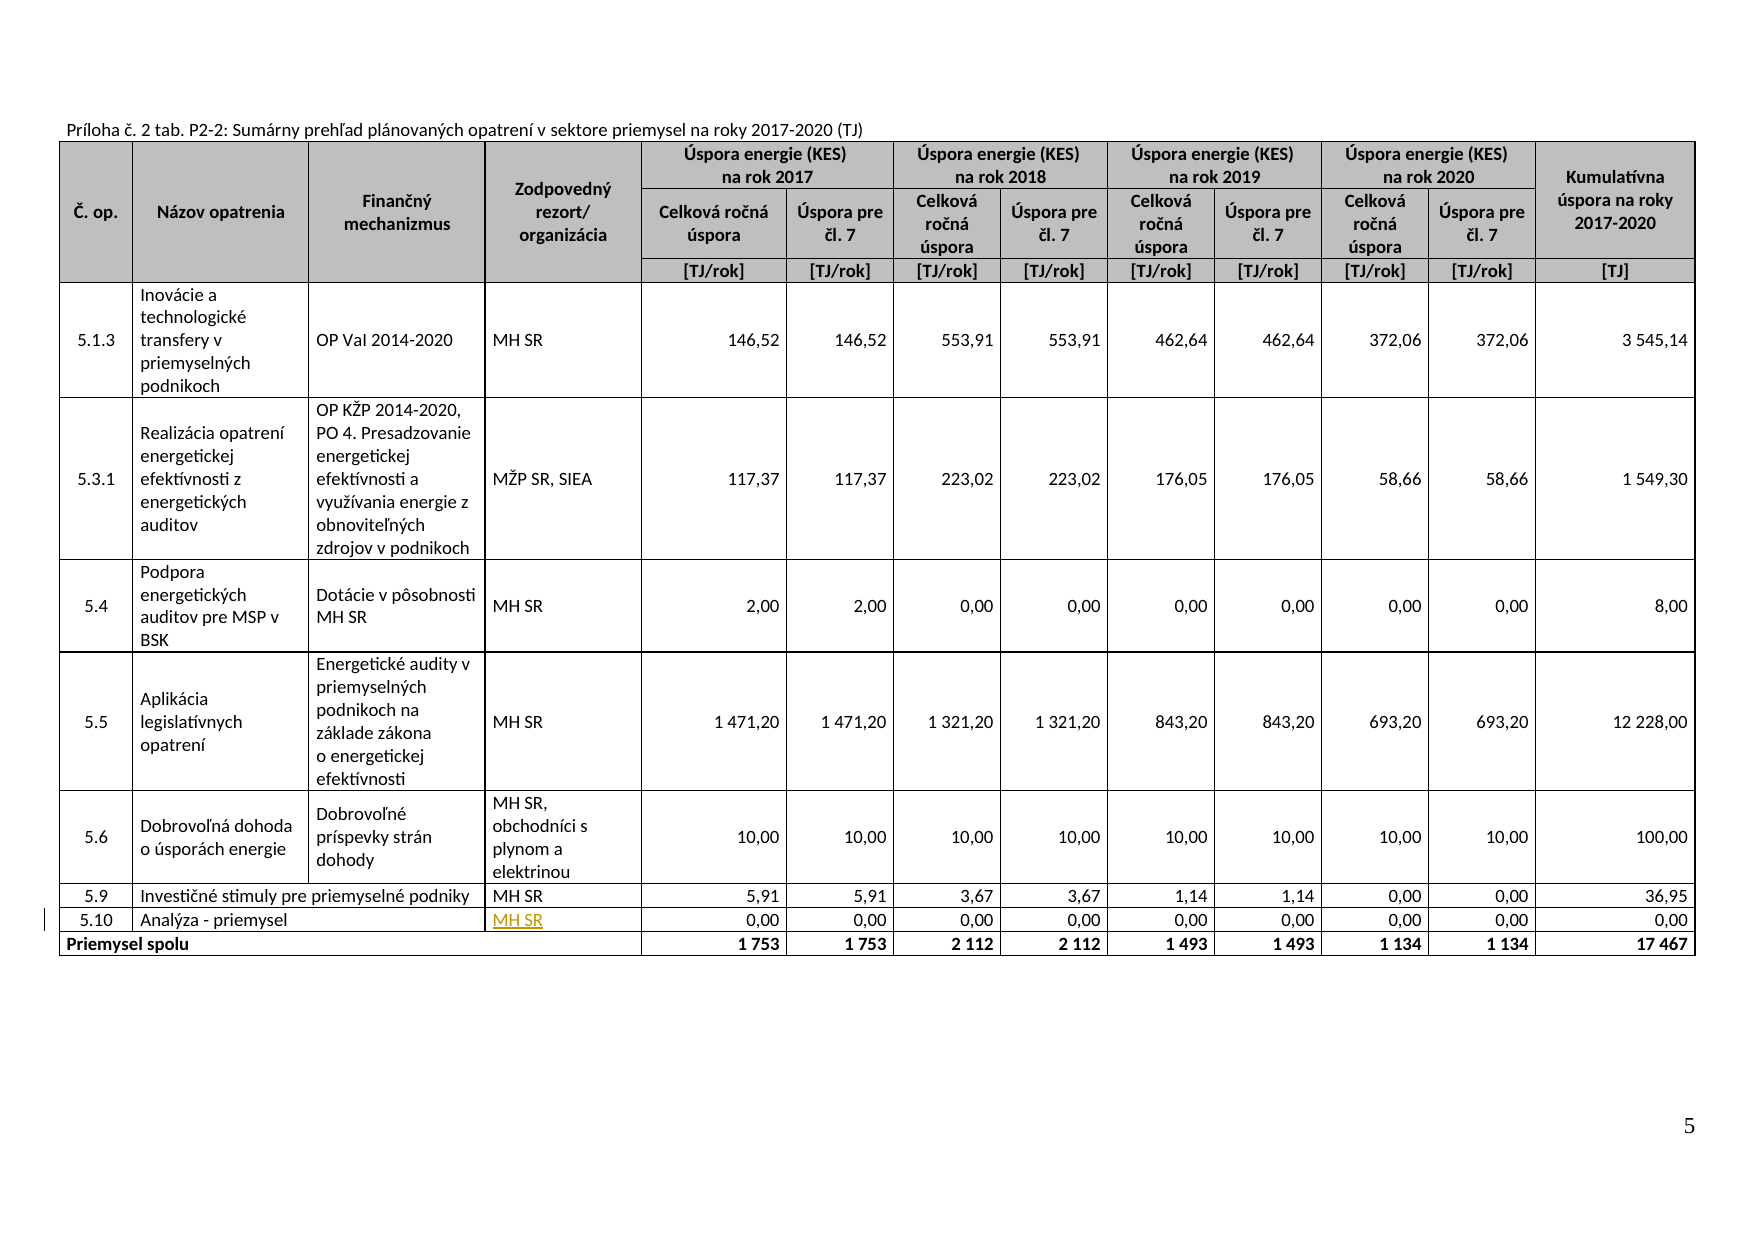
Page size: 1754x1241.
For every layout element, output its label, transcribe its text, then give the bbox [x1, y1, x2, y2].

table_cell Úspora pre čl. 7 [1215, 189, 1321, 258]
table_cell [TJ/rok] [1429, 259, 1535, 282]
table_cell MŽP SR, SIEA [486, 398, 641, 559]
table_cell 5.9 [60, 884, 132, 907]
table_cell 1 471,20 [787, 653, 893, 790]
table_cell 10,00 [1322, 791, 1428, 883]
table_cell 176,05 [1215, 398, 1321, 559]
table_cell 1 134 [1322, 932, 1428, 954]
table_cell 0,00 [1429, 908, 1535, 931]
table_cell 0,00 [1322, 560, 1428, 651]
table_cell 1,14 [1108, 884, 1214, 907]
table_cell 1 471,20 [642, 653, 786, 790]
table_cell 10,00 [894, 791, 1000, 883]
table_cell Celková ročná úspora [642, 189, 786, 258]
table_cell MH SR [486, 560, 641, 651]
table_cell Dobrovoľná dohoda o úsporách energie [133, 791, 308, 883]
table_cell Úspora energie (KES) na rok 2018 [894, 142, 1107, 188]
table_cell 8,00 [1536, 560, 1694, 651]
table_cell Finančný mechanizmus [309, 142, 484, 282]
table_cell 5.3.1 [60, 398, 132, 559]
table_cell 10,00 [642, 791, 786, 883]
table_cell 693,20 [1322, 653, 1428, 790]
table_cell OP VaI 2014-2020 [309, 283, 484, 397]
table_cell 36,95 [1536, 884, 1694, 907]
table_cell Úspora energie (KES) na rok 2019 [1108, 142, 1321, 188]
table_cell 462,64 [1108, 283, 1214, 397]
table_cell Dotácie v pôsobnosti MH SR [309, 560, 484, 651]
table_cell [TJ/rok] [1001, 259, 1107, 282]
table_cell [TJ/rok] [787, 259, 893, 282]
table_cell [TJ/rok] [1108, 259, 1214, 282]
table_cell 2,00 [642, 560, 786, 651]
table_cell 1 549,30 [1536, 398, 1694, 559]
table_cell 10,00 [1429, 791, 1535, 883]
table_cell 12 228,00 [1536, 653, 1694, 790]
table_cell 1 493 [1215, 932, 1321, 954]
table_cell Inovácie a technologické transfery v priemyselných podnikoch [133, 283, 308, 397]
table_cell 1,14 [1215, 884, 1321, 907]
table_cell [TJ] [1536, 259, 1694, 282]
table_cell 0,00 [1001, 560, 1107, 651]
table_cell 372,06 [1429, 283, 1535, 397]
table_cell [TJ/rok] [1215, 259, 1321, 282]
table_cell 117,37 [642, 398, 786, 559]
table_cell 0,00 [1108, 560, 1214, 651]
table_cell 0,00 [1322, 908, 1428, 931]
table_cell Investičné stimuly pre priemyselné podniky [133, 884, 484, 907]
table_cell 2 112 [1001, 932, 1107, 954]
table_cell Energetické audity v priemyselných podnikoch na základe zákona o energetickej efektívnosti [309, 653, 484, 790]
table_cell Dobrovoľné príspevky strán dohody [309, 791, 484, 883]
table_cell 843,20 [1215, 653, 1321, 790]
table_cell 693,20 [1429, 653, 1535, 790]
table_cell 5,91 [642, 884, 786, 907]
table_cell 146,52 [642, 283, 786, 397]
table_cell Zodpovedný rezort/ organizácia [486, 142, 641, 282]
table_cell 58,66 [1429, 398, 1535, 559]
table_cell 0,00 [1001, 908, 1107, 931]
table_cell 5.4 [60, 560, 132, 651]
table_cell 0,00 [1215, 560, 1321, 651]
table_cell 462,64 [1215, 283, 1321, 397]
table_cell 0,00 [1108, 908, 1214, 931]
table_cell 117,37 [787, 398, 893, 559]
table_cell 2 112 [894, 932, 1000, 954]
table_cell 58,66 [1322, 398, 1428, 559]
table_cell Úspora pre čl. 7 [1001, 189, 1107, 258]
table_cell 0,00 [787, 908, 893, 931]
table_cell Aplikácia legislatívnych opatrení [133, 653, 308, 790]
table_cell Podpora energetických auditov pre MSP v BSK [133, 560, 308, 651]
table_cell MH SR [486, 283, 641, 397]
table_cell [TJ/rok] [894, 259, 1000, 282]
table_cell 0,00 [1322, 884, 1428, 907]
table_cell 553,91 [894, 283, 1000, 397]
table_cell Priemysel spolu [60, 932, 641, 954]
table_cell 10,00 [1215, 791, 1321, 883]
table_cell 10,00 [1001, 791, 1107, 883]
table_cell 176,05 [1108, 398, 1214, 559]
table_cell 223,02 [894, 398, 1000, 559]
table_cell 372,06 [1322, 283, 1428, 397]
table_cell Úspora energie (KES) na rok 2020 [1322, 142, 1535, 188]
table_cell Č. op. [60, 142, 132, 282]
table_cell 1 321,20 [894, 653, 1000, 790]
table_cell MH SR [486, 884, 641, 907]
table_cell 146,52 [787, 283, 893, 397]
table_cell 1 321,20 [1001, 653, 1107, 790]
table_cell 5.1.3 [60, 283, 132, 397]
table_cell 1 493 [1108, 932, 1214, 954]
table_cell 1 753 [642, 932, 786, 954]
table_cell Realizácia opatrení energetickej efektívnosti z energetických auditov [133, 398, 308, 559]
table_cell Úspora pre čl. 7 [787, 189, 893, 258]
table_cell Celková ročná úspora [1322, 189, 1428, 258]
table_cell MH SR, obchodníci s plynom a elektrinou [486, 791, 641, 883]
table_cell 1 134 [1429, 932, 1535, 954]
table_cell 0,00 [894, 908, 1000, 931]
table_cell Kumulatívna úspora na roky 2017-2020 [1536, 142, 1694, 258]
table_cell 3,67 [1001, 884, 1107, 907]
table_cell [486, 908, 641, 931]
table_cell 843,20 [1108, 653, 1214, 790]
table_cell 0,00 [1215, 908, 1321, 931]
table_cell 10,00 [787, 791, 893, 883]
table_cell 3,67 [894, 884, 1000, 907]
table_cell 0,00 [1429, 560, 1535, 651]
table_cell 10,00 [1108, 791, 1214, 883]
table_cell 5.6 [60, 791, 132, 883]
table_cell [TJ/rok] [1322, 259, 1428, 282]
table_cell 553,91 [1001, 283, 1107, 397]
table_cell Úspora energie (KES) na rok 2017 [642, 142, 893, 188]
table_cell OP KŽP 2014-2020, PO 4. Presadzovanie energetickej efektívnosti a využívania energie z obnoviteľných zdrojov v podnikoch [309, 398, 484, 559]
table_cell 0,00 [894, 560, 1000, 651]
table_cell Analýza - priemysel [133, 908, 484, 931]
table_cell 0,00 [642, 908, 786, 931]
table_cell MH SR [486, 653, 641, 790]
table_cell 5.5 [60, 653, 132, 790]
table_cell 1 753 [787, 932, 893, 954]
table_cell 5,91 [787, 884, 893, 907]
table_cell Úspora pre čl. 7 [1429, 189, 1535, 258]
table_cell 223,02 [1001, 398, 1107, 559]
table_cell 5.10 [60, 908, 132, 931]
table_cell [TJ/rok] [642, 259, 786, 282]
table_cell 3 545,14 [1536, 283, 1694, 397]
table_cell Celková ročná úspora [1108, 189, 1214, 258]
table_header Príloha č. 2 tab. P2-2: Sumárny prehľad plánovaných opatrení v sektore priemysel na roky 2017-2020 (TJ) [59, 118, 1695, 141]
table_cell 0,00 [1536, 908, 1694, 931]
table_cell 2,00 [787, 560, 893, 651]
table_cell 17 467 [1536, 932, 1694, 954]
table_cell Celková ročná úspora [894, 189, 1000, 258]
table_cell Názov opatrenia [133, 142, 308, 282]
table_cell 0,00 [1429, 884, 1535, 907]
table_cell 100,00 [1536, 791, 1694, 883]
